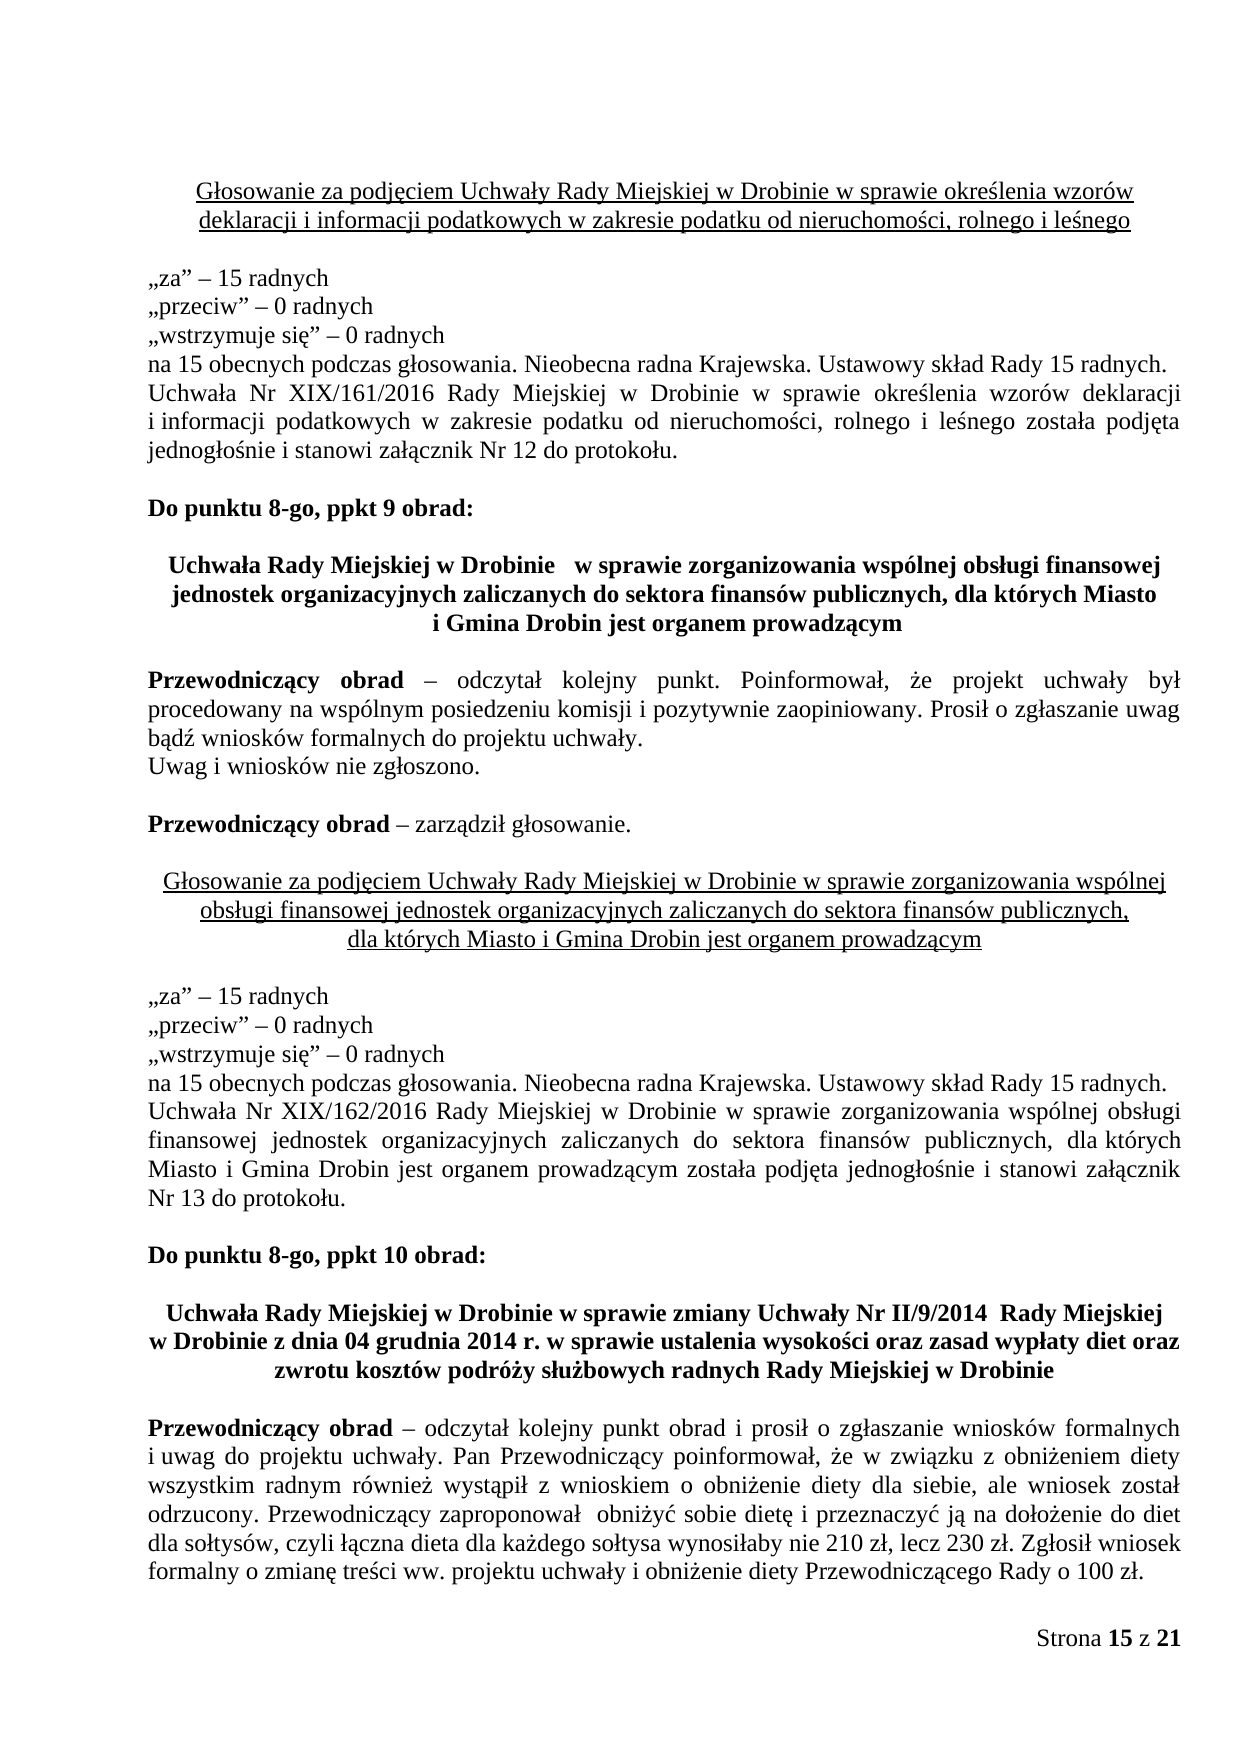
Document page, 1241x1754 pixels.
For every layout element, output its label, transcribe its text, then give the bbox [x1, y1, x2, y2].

text Do punktu 8-go, ppkt 10 obrad: [148, 1240, 1181, 1269]
text Uchwała Rady Miejskiej w Drobinie w sprawie zorganizowania wspólnej obsługi finansowej jednostek organizacyjnych zaliczanych do sektora finansów publicznych, dla których Miasto [148, 550, 1181, 608]
text Przewodniczący obrad – odczytał kolejny punkt obrad i prosił o zgłaszanie wniosków formalnych i uwag do projektu uchwały. Pan Przewodniczący poinformował, że w związku z obniżeniem diety wszystkim radnym również wystąpił z wnioskiem o obniżenie diety dla siebie, ale wniosek został odrzucony. Przewodniczący zaproponował obniżyć sobie dietę i przeznaczyć ją na dołożenie do diet dla sołtysów, czyli łączna dieta dla każdego sołtysa wynosiłaby nie 210 zł, lecz 230 zł. Zgłosił wniosek formalny o zmianę treści ww. projektu uchwały i obniżenie diety Przewodniczącego Rady o 100 zł. [148, 1413, 1181, 1585]
text Uchwała Rady Miejskiej w Drobinie w sprawie zmiany Uchwały Nr II/9/2014 Rady Miejskiej w Drobinie z dnia 04 grudnia 2014 r. w sprawie ustalenia wysokości oraz zasad wypłaty diet oraz zwrotu kosztów podróży służbowych radnych Rady Miejskiej w Drobinie [148, 1298, 1181, 1384]
text Uchwała Nr XIX/162/2016 Rady Miejskiej w Drobinie w sprawie zorganizowania wspólnej obsługi finansowej jednostek organizacyjnych zaliczanych do sektora finansów publicznych, dla których Miasto i Gmina Drobin jest organem prowadzącym została podjęta jednogłośnie i stanowi załącznik Nr 13 do protokołu. [148, 1096, 1181, 1211]
text i Gmina Drobin jest organem prowadzącym [148, 608, 1181, 636]
list na 15 obecnych podczas głosowania. Nieobecna radna Krajewska. Ustawowy skład Rady 15 radnych. [148, 1068, 1181, 1096]
list „przeciw” – 0 radnych [148, 1010, 1181, 1039]
list „wstrzymuje się” – 0 radnych [148, 320, 1181, 349]
list Przewodniczący obrad – odczytał kolejny punkt. Poinformował, że projekt uchwały był procedowany na wspólnym posiedzeniu komisji i pozytywnie zaopiniowany. Prosił o zgłaszanie uwag bądź wniosków formalnych do projektu uchwały. [148, 665, 1181, 751]
list „za” – 15 radnych [148, 263, 1181, 291]
list „wstrzymuje się” – 0 radnych [148, 1039, 1181, 1068]
list na 15 obecnych podczas głosowania. Nieobecna radna Krajewska. Ustawowy skład Rady 15 radnych. [148, 349, 1181, 378]
text Uchwała Nr XIX/161/2016 Rady Miejskiej w Drobinie w sprawie określenia wzorów deklaracji i informacji podatkowych w zakresie podatku od nieruchomości, rolnego i leśnego została podjęta jednogłośnie i stanowi załącznik Nr 12 do protokołu. [148, 378, 1181, 464]
list „przeciw” – 0 radnych [148, 291, 1181, 320]
list Uwag i wniosków nie zgłoszono. [148, 751, 1181, 780]
list Przewodniczący obrad – zarządził głosowanie. [148, 809, 1181, 838]
list „za” – 15 radnych [148, 981, 1181, 1010]
text Głosowanie za podjęciem Uchwały Rady Miejskiej w Drobinie w sprawie określenia wzorów deklaracji i informacji podatkowych w zakresie podatku od nieruchomości, rolnego i leśnego [148, 176, 1181, 234]
text Głosowanie za podjęciem Uchwały Rady Miejskiej w Drobinie w sprawie zorganizowania wspólnej obsługi finansowej jednostek organizacyjnych zaliczanych do sektora finansów publicznych, dla których Miasto i Gmina Drobin jest organem prowadzącym [148, 866, 1181, 953]
text Do punktu 8-go, ppkt 9 obrad: [148, 493, 1181, 521]
